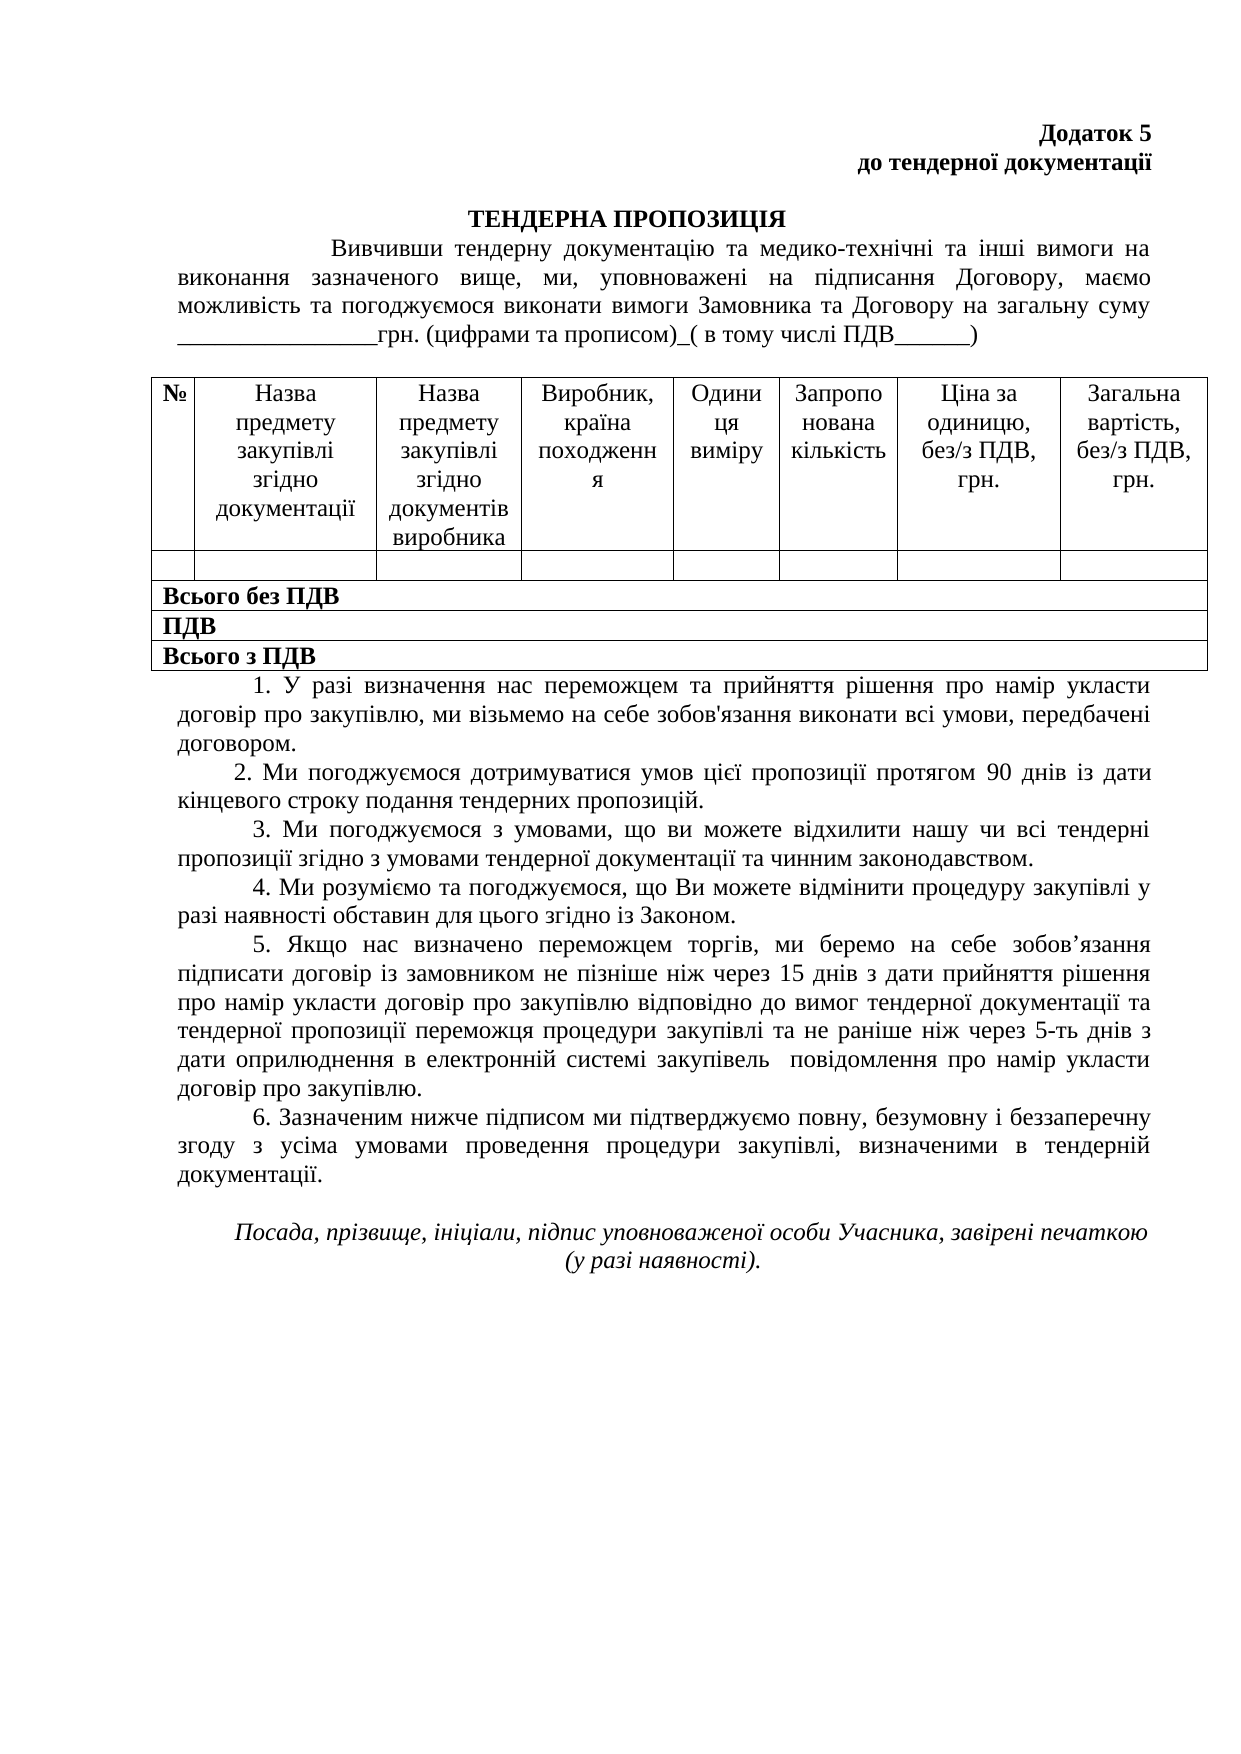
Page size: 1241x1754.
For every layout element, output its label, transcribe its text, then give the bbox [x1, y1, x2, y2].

table_cell ПДВ [152, 611, 1207, 640]
table_cell [1061, 551, 1207, 580]
text ТЕНДЕРНА ПРОПОЗИЦІЯ [102, 204, 1152, 233]
text до тендерної документації [177, 147, 1152, 176]
table_header Загальна вартість, без/з ПДВ, грн. [1061, 378, 1207, 550]
text 4. Ми розуміємо та погоджуємося, що Ви можете відмінити процедуру закупівлі у разі наявності обставин для цього згідно із Законом. [177, 872, 1152, 929]
text Додаток 5 [177, 118, 1152, 147]
table_cell [898, 551, 1060, 580]
text Посада, прізвище, ініціали, підпис уповноваженої особи Учасника, завірені печаткою (у разі наявності). [177, 1217, 1152, 1274]
table_cell [152, 551, 194, 580]
table_header Назва предмету закупівлі згідно документації [195, 378, 376, 550]
table_cell [780, 551, 897, 580]
text 5. Якщо нас визначено переможцем торгів, ми беремо на себе зобов’язання підписати договір із замовником не пізніше ніж через 15 днів з дати прийняття рішення про намір укласти договір про закупівлю відповідно до вимог тендерної документації та тендерної пропозиції переможця процедури закупівлі та не раніше ніж через 5-ть днів з дати оприлюднення в електронній системі закупівель повідомлення про намір укласти договір про закупівлю. [177, 929, 1152, 1102]
text 2. Ми погоджуємося дотримуватися умов цієї пропозиції протягом 90 днів із дати кінцевого строку подання тендерних пропозицій. [177, 757, 1152, 814]
table_header № [152, 378, 194, 550]
text 6. Зазначеним нижче підписом ми підтверджуємо повну, безумовну і беззаперечну згоду з усіма умовами проведення процедури закупівлі, визначеними в тендерній документації. [177, 1102, 1152, 1188]
text 1. У разі визначення нас переможцем та прийняття рішення про намір укласти договір про закупівлю, ми візьмемо на себе зобов'язання виконати всі умови, передбачені договором. [177, 671, 1152, 757]
table_header Запропонована кількість [780, 378, 897, 550]
table_cell Всього з ПДВ [152, 641, 1207, 669]
text Вивчивши тендерну документацію та медико-технічні та інші вимоги на виконання зазначеного вище, ми, уповноважені на підписання Договору, маємо можливість та погоджуємося виконати вимоги Замовника та Договору на загальну суму ________________грн. (цифрами та прописом)_( в тому числі ПДВ______) [177, 233, 1152, 348]
table_cell [522, 551, 673, 580]
table_cell Всього без ПДВ [152, 581, 1207, 610]
table_header Одиниця виміру [674, 378, 779, 550]
table_header Виробник, країна походження [522, 378, 673, 550]
table_cell [377, 551, 521, 580]
table_header Назва предмету закупівлі згідно документів виробника [377, 378, 521, 550]
text 3. Ми погоджуємося з умовами, що ви можете відхилити нашу чи всі тендерні пропозиції згідно з умовами тендерної документації та чинним законодавством. [177, 814, 1152, 872]
table_cell [674, 551, 779, 580]
table_cell [195, 551, 376, 580]
table_header Ціна за одиницю, без/з ПДВ, грн. [898, 378, 1060, 550]
